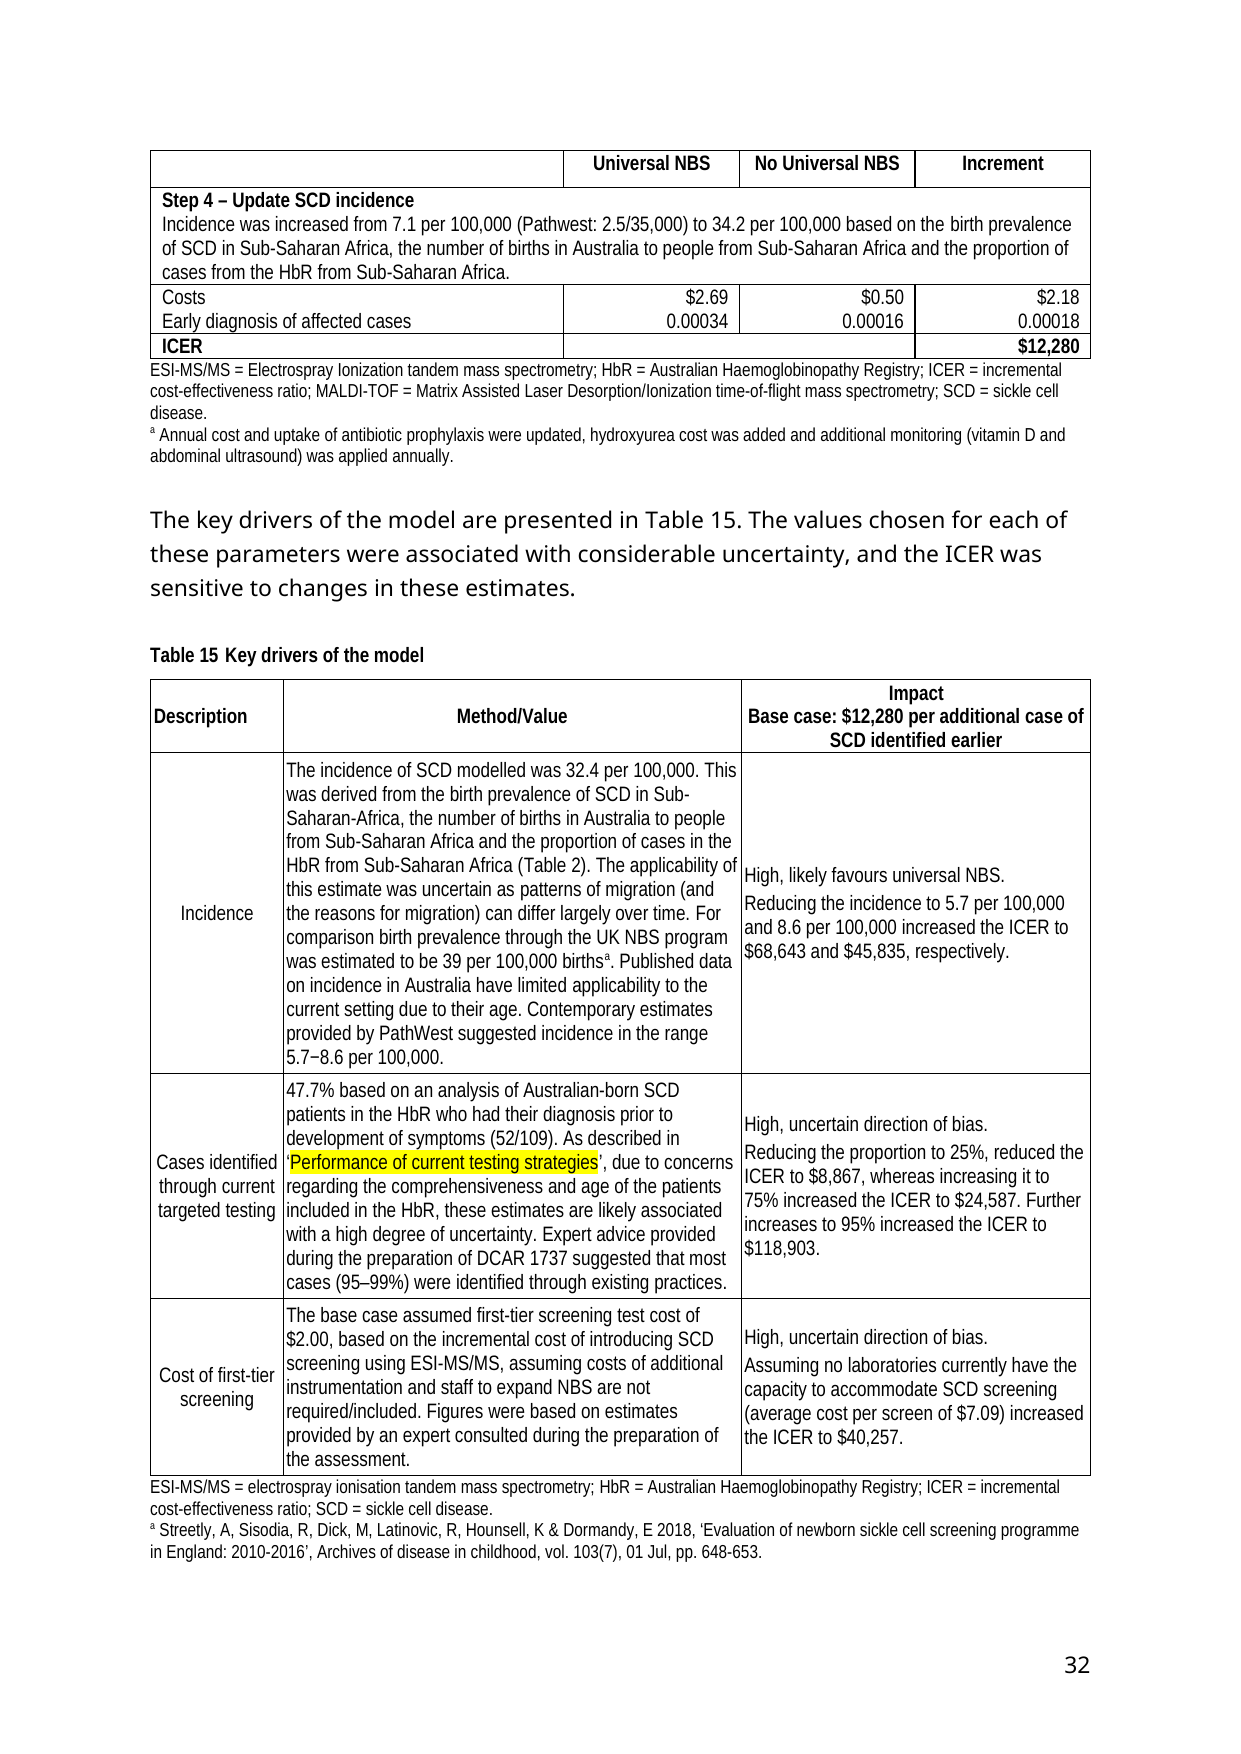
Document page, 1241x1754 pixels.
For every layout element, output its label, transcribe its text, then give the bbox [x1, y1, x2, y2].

table_cell $2.18 [916, 285, 1090, 309]
table_header Universal NBS [564, 151, 739, 187]
text a Streetly, A, Sisodia, R, Dick, M, Latinovic, R, Hounsell, K & Dormandy, E 2018, ‘Evaluation of newborn sickle cell screening programme in England: 2010-2016’, Archives of disease in childhood, vol. 103(7), 01 Jul, pp. 648-653. [150, 1519, 1090, 1562]
text ESI-MS/MS = Electrospray Ionization tandem mass spectrometry; HbR = Australian Haemoglobinopathy Registry; ICER = incremental cost-effectiveness ratio; MALDI-TOF = Matrix Assisted Laser Desorption/Ionization time-of-flight mass spectrometry; SCD = sickle cell disease. [150, 359, 1090, 423]
table_cell High, uncertain direction of bias. Reducing the proportion to 25%, reduced the ICER to $8,867, whereas increasing it to 75% increased the ICER to $24,587. Further increases to 95% increased the ICER to $118,903. [742, 1074, 1090, 1298]
table_cell Early diagnosis of affected cases [151, 309, 563, 333]
table_cell Cost of first-tier screening [151, 1299, 283, 1475]
table_cell [739, 334, 914, 358]
table_header Method/Value [284, 680, 741, 752]
table_header [151, 151, 563, 187]
text The key drivers of the model are presented in Table 15. The values chosen for each of these parameters were associated with considerable uncertainty, and the ICER was sensitive to changes in these estimates. [150, 504, 1090, 603]
table_cell 0.00016 [740, 309, 914, 333]
table_cell 0.00018 [916, 309, 1090, 333]
table_cell The base case assumed first-tier screening test cost of $2.00, based on the incremental cost of introducing SCD screening using ESI-MS/MS, assuming costs of additional instrumentation and staff to expand NBS are not required/included. Figures were based on estimates provided by an expert consulted during the preparation of the assessment. [284, 1299, 741, 1475]
table_cell High, uncertain direction of bias. Assuming no laboratories currently have the capacity to accommodate SCD screening (average cost per screen of $7.09) increased the ICER to $40,257. [742, 1299, 1090, 1475]
table_header Impact Base case: $12,280 per additional case of SCD identified earlier [742, 680, 1090, 752]
table_cell Step 4 – Update SCD incidence Incidence was increased from 7.1 per 100,000 (Pathwest: 2.5/35,000) to 34.2 per 100,000 based on the birth prevalence of SCD in Sub-Saharan Africa, the number of births in Australia to people from Sub-Saharan Africa and the proportion of cases from the HbR from Sub-Saharan Africa. [151, 188, 1090, 284]
table_header Description [151, 680, 283, 752]
text ESI-MS/MS = electrospray ionisation tandem mass spectrometry; HbR = Australian Haemoglobinopathy Registry; ICER = incremental cost-effectiveness ratio; SCD = sickle cell disease. [150, 1476, 1090, 1519]
table_cell 0.00034 [564, 309, 739, 333]
table_header Increment [916, 151, 1090, 187]
table_cell 47.7% based on an analysis of Australian-born SCD patients in the HbR who had their diagnosis prior to development of symptoms (52/109). As described in ‘Performance of current testing strategies’, due to concerns regarding the comprehensiveness and age of the patients included in the HbR, these estimates are likely associated with a high degree of uncertainty. Expert advice provided during the preparation of DCAR 1737 suggested that most cases (95–99%) were identified through existing practices. [284, 1074, 741, 1298]
table_cell Incidence [151, 753, 283, 1073]
table_cell $2.69 [564, 285, 739, 309]
text a Annual cost and uptake of antibiotic prophylaxis were updated, hydroxyurea cost was added and additional monitoring (vitamin D and abdominal ultrasound) was applied annually. [150, 423, 1090, 467]
table_cell $12,280 [916, 334, 1090, 358]
table_cell [564, 334, 739, 358]
table_header No Universal NBS [740, 151, 914, 187]
table_cell The incidence of SCD modelled was 32.4 per 100,000. This was derived from the birth prevalence of SCD in Sub-Saharan-Africa, the number of births in Australia to people from Sub-Saharan Africa and the proportion of cases in the HbR from Sub-Saharan Africa (Table 2). The applicability of this estimate was uncertain as patterns of migration (and the reasons for migration) can differ largely over time. For comparison birth prevalence through the UK NBS program was estimated to be 39 per 100,000 birthsa. Published data on incidence in Australia have limited applicability to the current setting due to their age. Contemporary estimates provided by PathWest suggested incidence in the range 5.7−8.6 per 100,000. [284, 753, 741, 1073]
table_cell High, likely favours universal NBS. Reducing the incidence to 5.7 per 100,000 and 8.6 per 100,000 increased the ICER to $68,643 and $45,835, respectively. [742, 753, 1090, 1073]
table_cell Costs [151, 285, 563, 309]
table_cell Cases identified through current targeted testing [151, 1074, 283, 1298]
table_cell ICER [151, 334, 563, 358]
table_cell $0.50 [740, 285, 914, 309]
text Table 15 Key drivers of the model [150, 643, 1090, 667]
